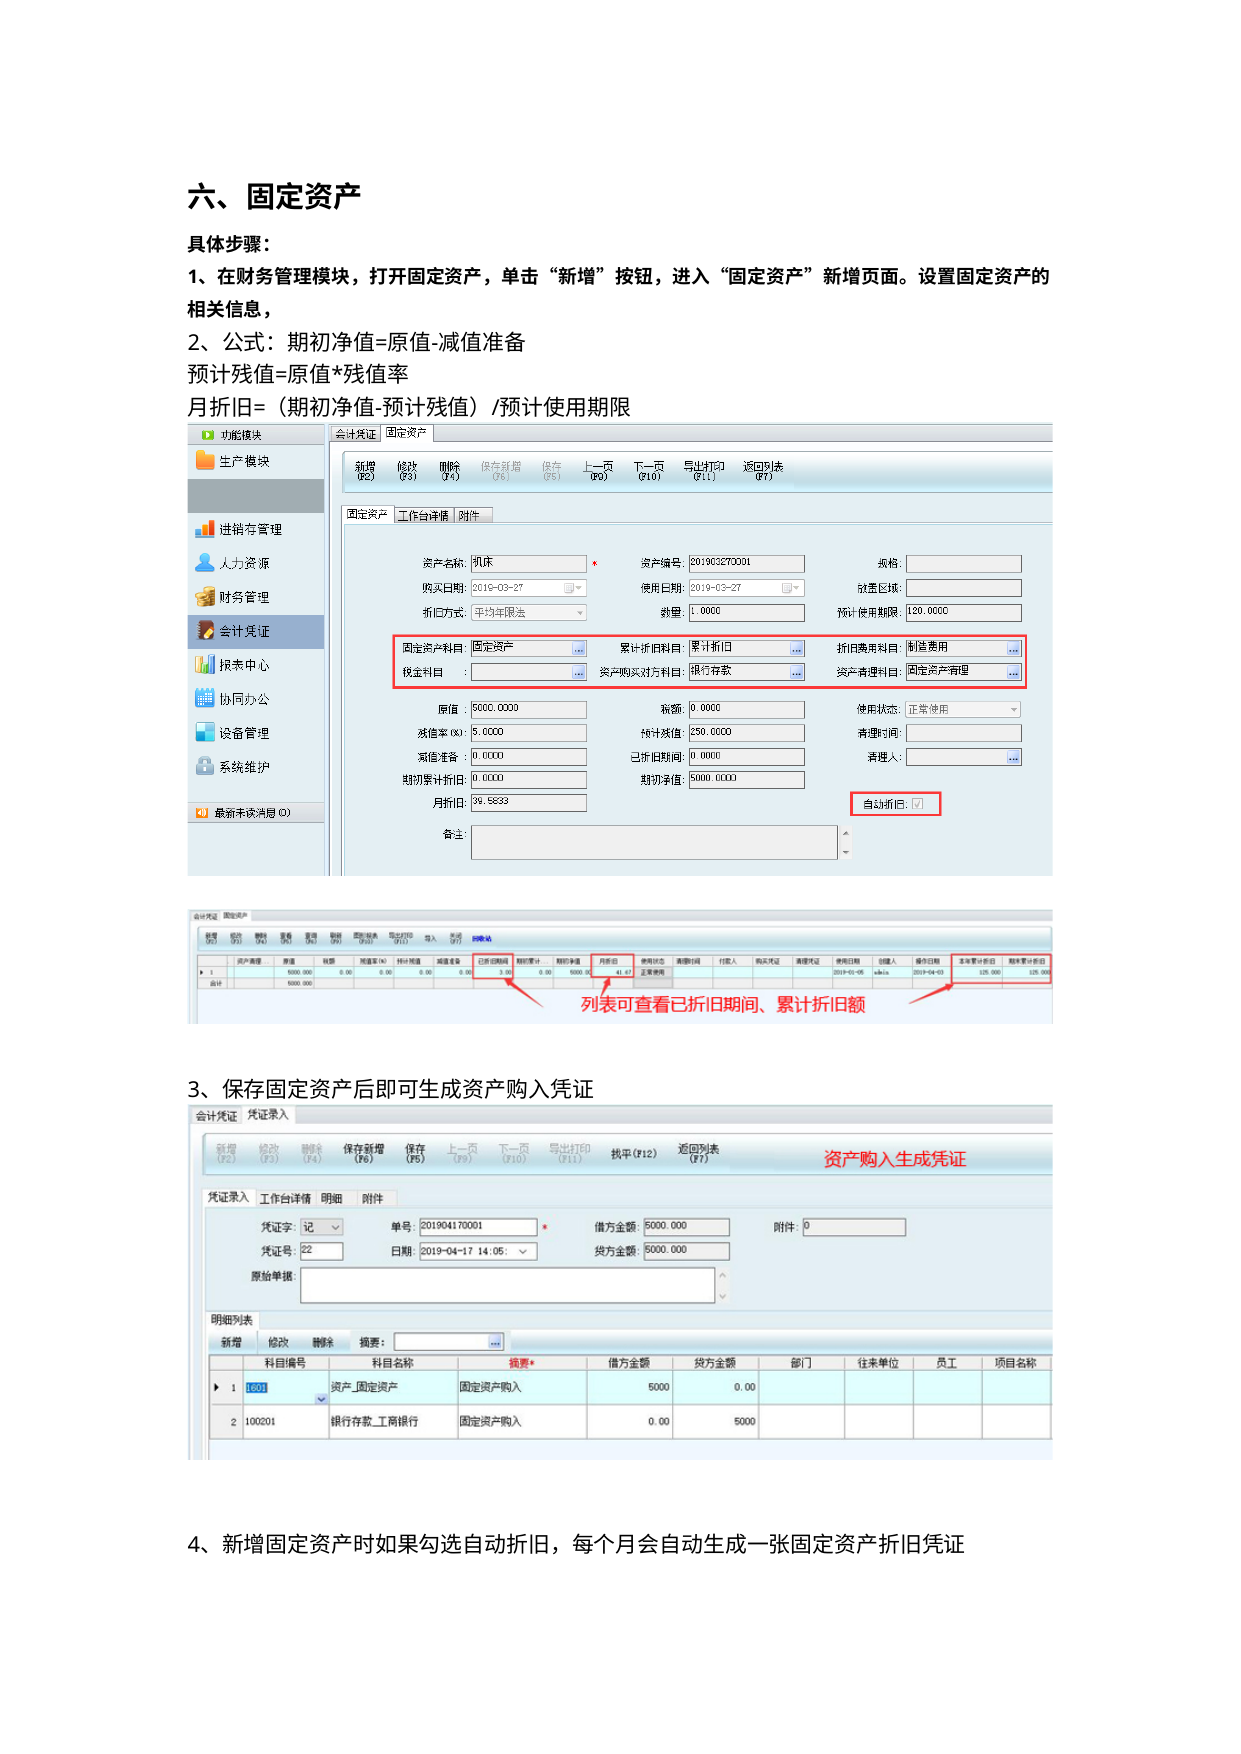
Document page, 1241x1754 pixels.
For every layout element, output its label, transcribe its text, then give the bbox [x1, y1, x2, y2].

text 六、固定资产 [187, 162, 1053, 227]
text 月折旧=（期初净值-预计残值）/预计使用期限 [187, 389, 1053, 422]
list 新增固定资产时如果勾选自动折旧，每个月会自动生成一张固定资产折旧凭证 [187, 1527, 1053, 1559]
list 2、公式：期初净值=原值-减值准备 [187, 324, 1053, 357]
list 1、在财务管理模块，打开固定资产，单击“新增”按钮，进入“固定资产”新增页面。设置固定资产的相关信息， [187, 259, 1053, 324]
text 3、保存固定资产后即可生成资产购入凭证 [187, 1072, 1053, 1104]
picture [187, 1104, 1053, 1460]
picture [187, 422, 1053, 876]
list 具体步骤： [187, 227, 1053, 259]
picture [187, 909, 1053, 1024]
text 预计残值=原值*残值率 [187, 357, 1053, 389]
